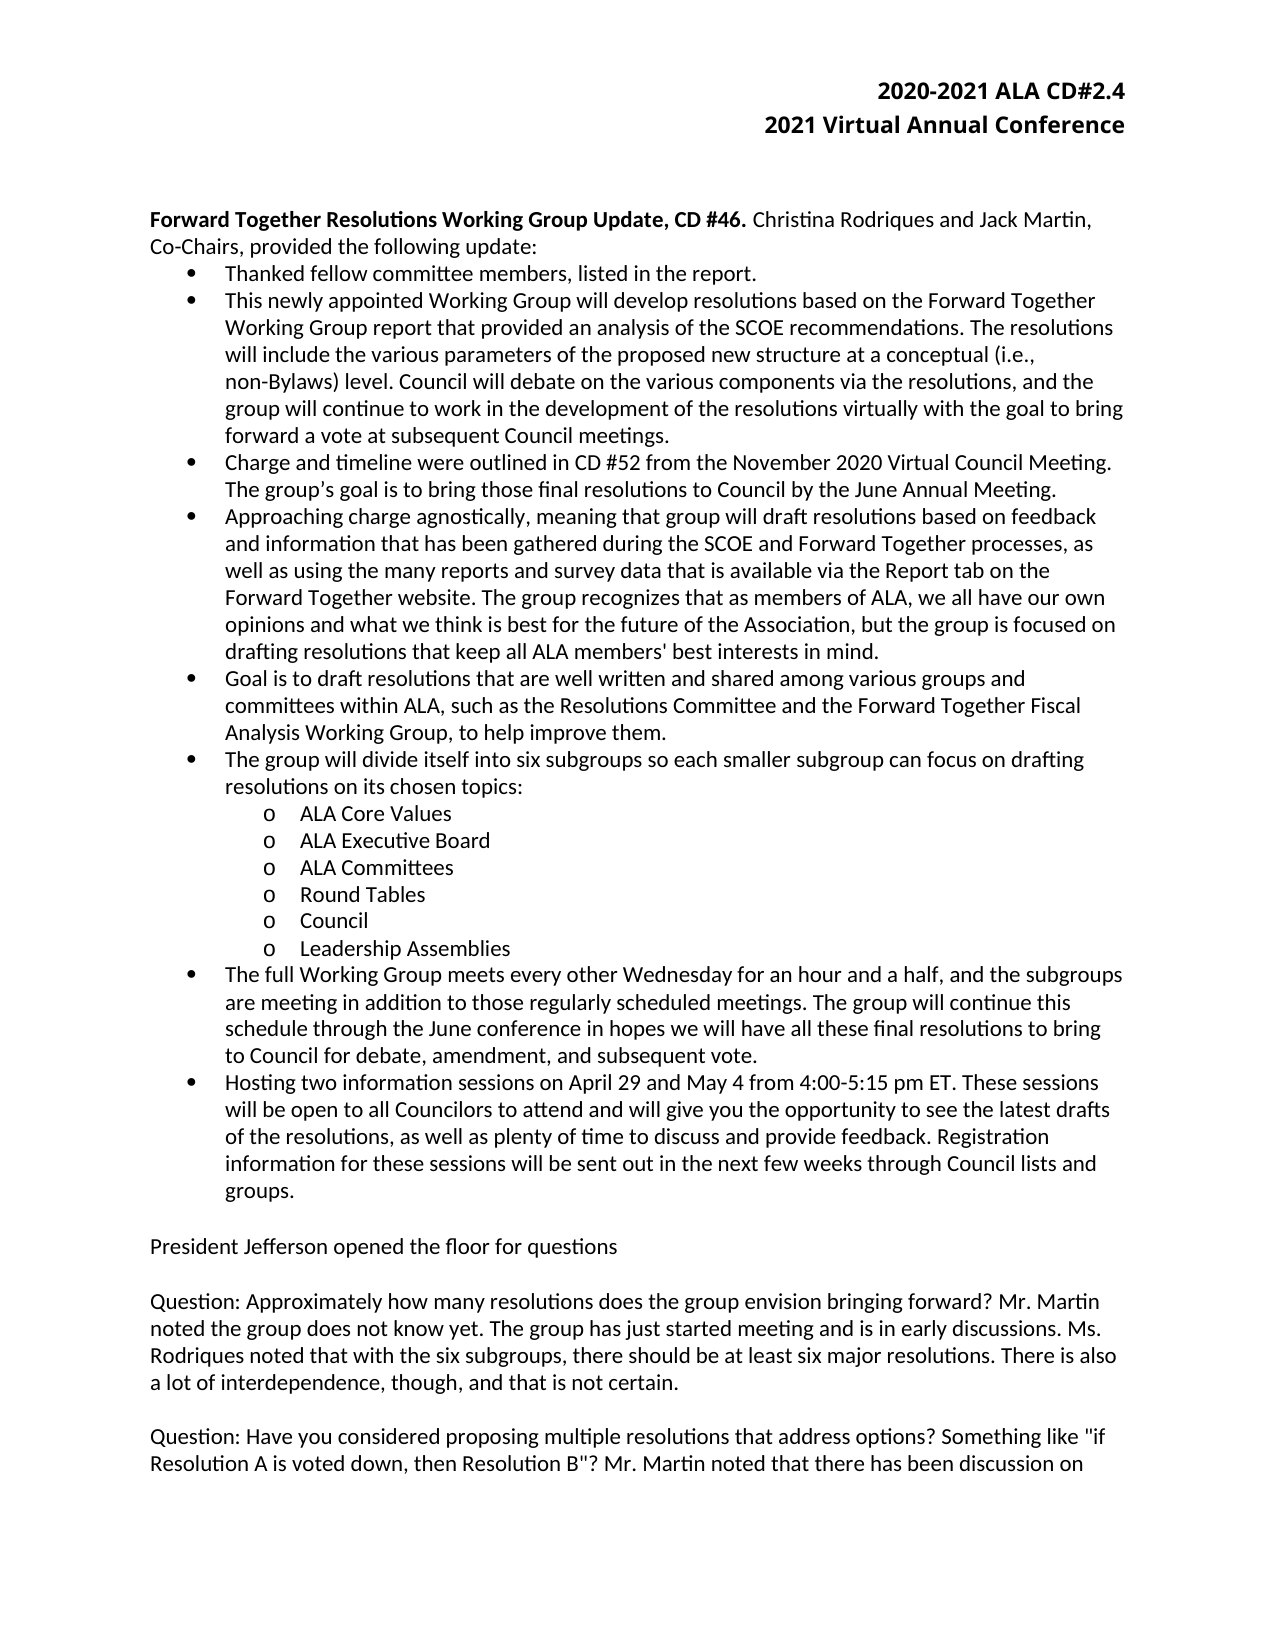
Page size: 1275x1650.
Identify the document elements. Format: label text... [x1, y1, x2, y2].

list Goal is to draft resolutions that are well written and shared among various groups and committees within ALA, such as the Resolutions Committee and the Forward Together Fiscal Analysis Working Group, to help improve them. [187, 664, 1125, 746]
text Forward Together Resolutions Working Group Update, CD #46. Christina Rodriques and Jack Martin, Co-Chairs, provided the following update: [150, 206, 1125, 260]
list ALA Committees [262, 853, 1125, 880]
list Leadership Assemblies [262, 934, 1125, 961]
text President Jefferson opened the floor for questions [150, 1232, 1125, 1260]
list Approaching charge agnostically, meaning that group will draft resolutions based on feedback and information that has been gathered during the SCOE and Forward Together processes, as well as using the many reports and survey data that is available via the Report tab on the Forward Together website. The group recognizes that as members of ALA, we all have our own opinions and what we think is best for the future of the Association, but the group is focused on drafting resolutions that keep all ALA members' best interests in mind. [187, 503, 1125, 664]
list Hosting two information sessions on April 29 and May 4 from 4:00-5:15 pm ET. These sessions will be open to all Councilors to attend and will give you the opportunity to see the latest drafts of the resolutions, as well as plenty of time to discuss and provide feedback. Registration information for these sessions will be sent out in the next few weeks through Council lists and groups. [187, 1069, 1125, 1204]
list The full Working Group meets every other Wednesday for an hour and a half, and the subgroups are meeting in addition to those regularly scheduled meetings. The group will continue this schedule through the June conference in hopes we will have all these final resolutions to bring to Council for debate, amendment, and subsequent vote. [187, 961, 1125, 1069]
list ALA Executive Board [262, 826, 1125, 853]
list ALA Core Values [262, 799, 1125, 826]
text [150, 1423, 1125, 1477]
list This newly appointed Working Group will develop resolutions based on the Forward Together Working Group report that provided an analysis of the SCOE recommendations. The resolutions will include the various parameters of the proposed new structure at a conceptual (i.e., non-Bylaws) level. Council will debate on the various components via the resolutions, and the group will continue to work in the development of the resolutions virtually with the goal to bring forward a vote at subsequent Council meetings. [187, 287, 1125, 449]
list Round Tables [262, 880, 1125, 907]
list Thanked fellow committee members, listed in the report. [187, 260, 1125, 287]
list The group will divide itself into six subgroups so each smaller subgroup can focus on drafting resolutions on its chosen topics: [187, 746, 1125, 799]
text Question: Approximately how many resolutions does the group envision bringing forward? Mr. Martin noted the group does not know yet. The group has just started meeting and is in early discussions. Ms. Rodriques noted that with the six subgroups, there should be at least six major resolutions. There is also a lot of interdependence, though, and that is not certain. [150, 1288, 1125, 1396]
list Council [262, 907, 1125, 934]
list Charge and timeline were outlined in CD #52 from the November 2020 Virtual Council Meeting. The group’s goal is to bring those final resolutions to Council by the June Annual Meeting. [187, 449, 1125, 503]
